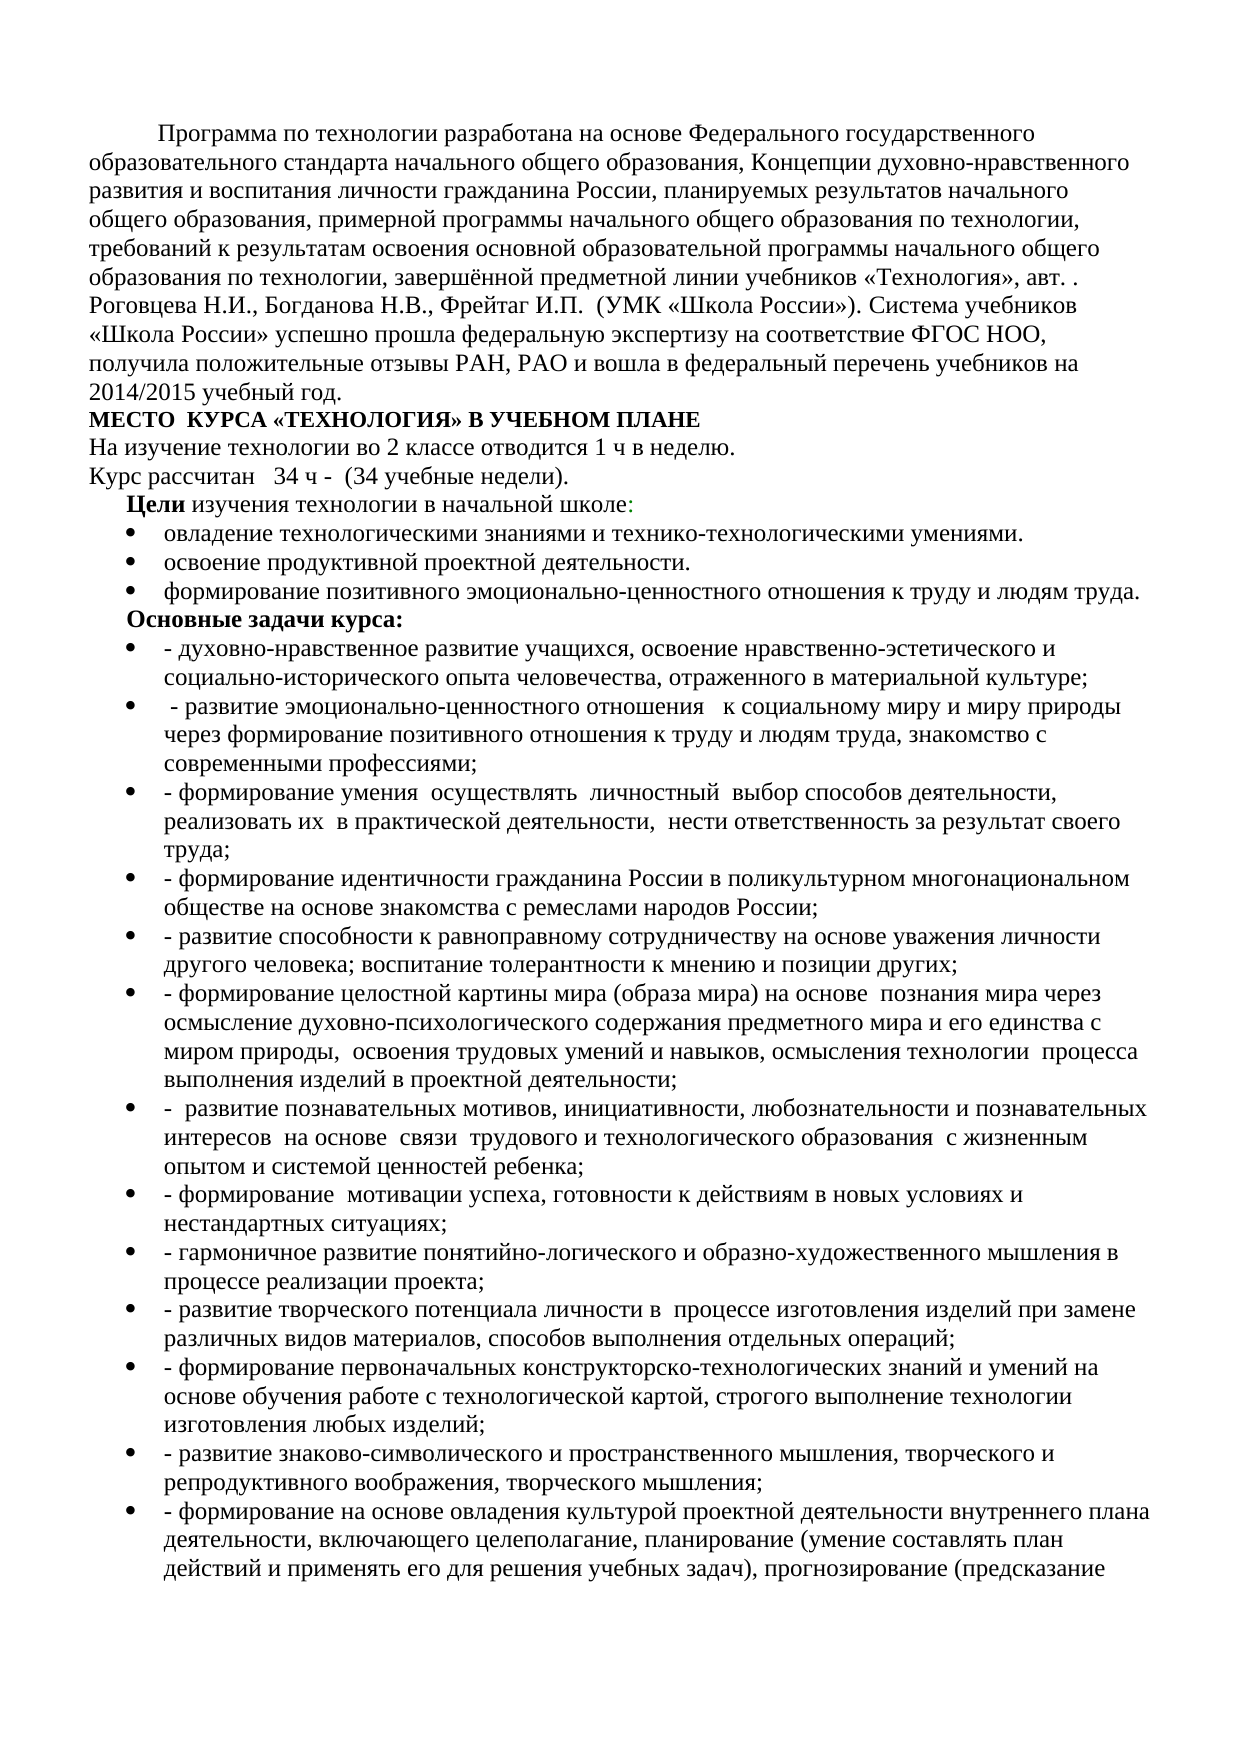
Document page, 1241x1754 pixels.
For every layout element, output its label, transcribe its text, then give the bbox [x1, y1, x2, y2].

list - развитие познавательных мотивов, инициативности, любознательности и познавательных интересов на основе связи трудового и технологического образования с жизненным опытом и системой ценностей ребенка; [126, 1093, 1152, 1179]
text Цели изучения технологии в начальной школе: [126, 489, 1152, 518]
text Основные задачи курса: [126, 604, 1152, 633]
list - гармоничное развитие понятийно-логического и образно-художественного мышления в процессе реализации проекта; [126, 1237, 1152, 1294]
list - формирование мотивации успеха, готовности к действиям в новых условиях и нестандартных ситуациях; [126, 1179, 1152, 1237]
list - духовно-нравственное развитие учащихся, освоение нравственно-эстетического и социально-исторического опыта человечества, отраженного в материальной культуре; [126, 633, 1152, 691]
list овладение технологическими знаниями и технико-технологическими умениями. [126, 518, 1152, 547]
list - развитие способности к равноправному сотрудничеству на основе уважения личности другого человека; воспитание толерантности к мнению и позиции других; [126, 921, 1152, 978]
text Место курса «Технология» в учебном плане [89, 406, 1152, 432]
text Курс рассчитан 34 ч - (34 учебные недели). [89, 461, 1152, 489]
list - формирование целостной картины мира (образа мира) на основе познания мира через осмысление духовно-психологического содержания предметного мира и его единства с миром природы, освоения трудовых умений и навыков, осмысления технологии процесса выполнения изделий в проектной деятельности; [126, 978, 1152, 1093]
list - формирование умения осуществлять личностный выбор способов деятельности, реализовать их в практической деятельности, нести ответственность за результат своего труда; [126, 777, 1152, 863]
list формирование позитивного эмоционально-ценностного отношения к труду и людям труда. [126, 576, 1152, 604]
list - развитие знаково-символического и пространственного мышления, творческого и репродуктивного воображения, творческого мышления; [126, 1438, 1152, 1496]
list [126, 1496, 1152, 1582]
list - формирование идентичности гражданина России в поликультурном многонациональном обществе на основе знакомства с ремеслами народов России; [126, 863, 1152, 921]
list освоение продуктивной проектной деятельности. [126, 547, 1152, 576]
list - формирование первоначальных конструкторско-технологических знаний и умений на основе обучения работе с технологической картой, строгого выполнение технологии изготовления любых изделий; [126, 1352, 1152, 1438]
text На изучение технологии во 2 классе отводится 1 ч в неделю. [89, 432, 1152, 461]
list - развитие эмоционально-ценностного отношения к социальному миру и миру природы через формирование позитивного отношения к труду и людям труда, знакомство с современными профессиями; [126, 691, 1152, 777]
list - развитие творческого потенциала личности в процессе изготовления изделий при замене различных видов материалов, способов выполнения отдельных операций; [126, 1294, 1152, 1352]
text Программа по технологии разработана на основе Федерального государственного образовательного стандарта начального общего образования, Концепции духовно-нравственного развития и воспитания личности гражданина России, планируемых результатов начального общего образования, примерной программы начального общего образования по технологии, требований к результатам освоения основной образовательной программы начального общего образования по технологии, завершённой предметной линии учебников «Технология», авт. . Роговцева Н.И., Богданова Н.В., Фрейтаг И.П. (УМК «Школа России»). Система учебников «Школа России» успешно прошла федеральную экспертизу на соответствие ФГОС НОО, получила положительные отзывы РАН, РАО и вошла в федеральный перечень учебников на 2014/2015 учебный год. [89, 118, 1152, 406]
